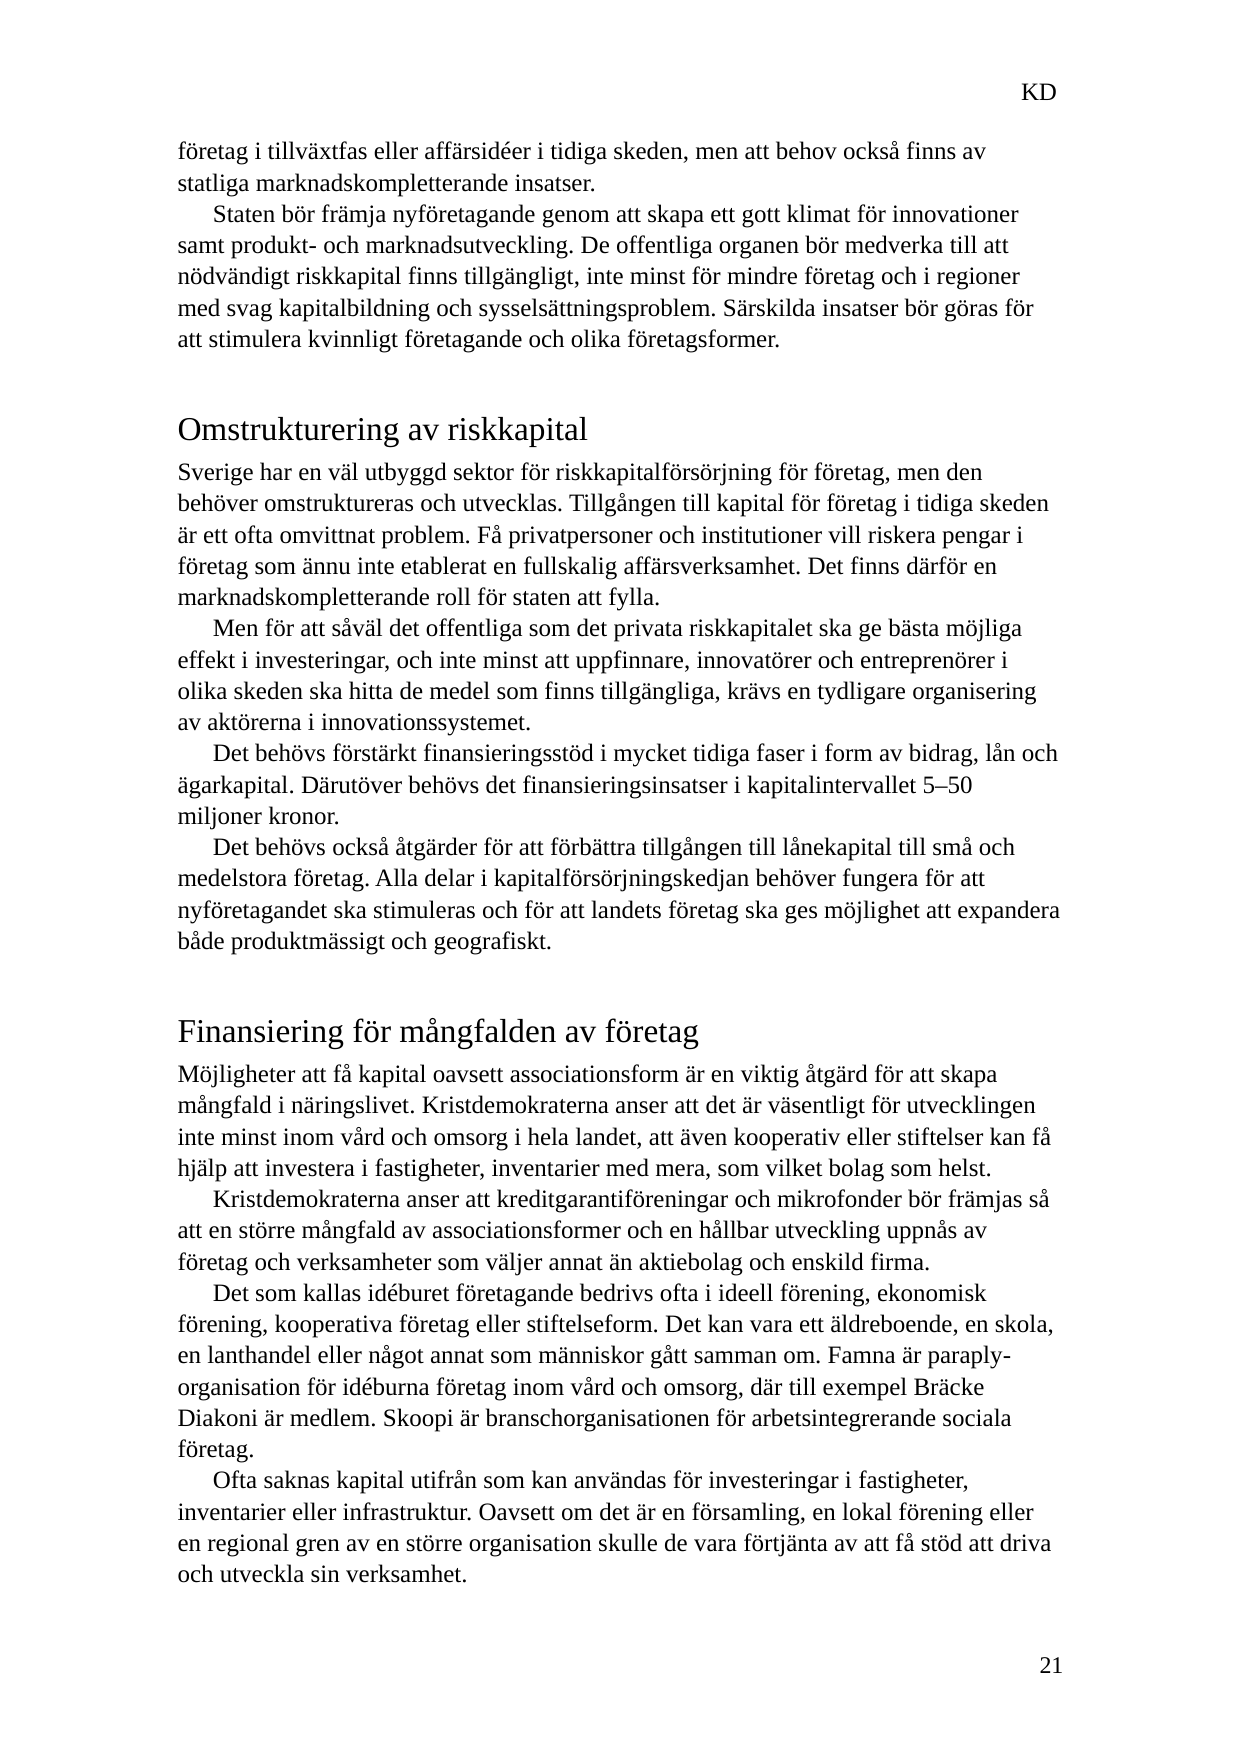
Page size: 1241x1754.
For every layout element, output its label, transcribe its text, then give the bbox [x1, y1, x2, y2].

text Ofta saknas kapital utifrån som kan användas för investeringar i fastigheter, inventarier eller infrastruktur. Oavsett om det är en församling, en lokal förening eller en regional gren av en större organisation skulle de vara förtjänta av att få stöd att driva och utveckla sin verksamhet. [177, 1463, 1063, 1588]
subtitle Finansiering för mångfalden av företag [177, 1017, 1063, 1048]
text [177, 134, 1063, 196]
text Det behövs förstärkt finansieringsstöd i mycket tidiga faser i form av bidrag, lån och ägarkapital. Därutöver behövs det finansieringsinsatser i kapitalintervallet 5–50 miljoner kronor. [177, 736, 1063, 830]
text Staten bör främja nyföretagande genom att skapa ett gott klimat för innovationer samt produkt- och marknadsutveckling. De offentliga organen bör medverka till att nödvändigt riskkapital finns tillgängligt, inte minst för mindre företag och i regioner med svag kapitalbildning och sysselsättningsproblem. Särskilda insatser bör göras för att stimulera kvinnligt företagande och olika företagsformer. [177, 196, 1063, 353]
text Kristdemokraterna anser att kreditgarantiföreningar och mikrofonder bör främjas så att en större mångfald av associationsformer och en hållbar utveckling uppnås av företag och verksamheter som väljer annat än aktiebolag och enskild firma. [177, 1182, 1063, 1276]
text Möjligheter att få kapital oavsett associationsform är en viktig åtgärd för att skapa mångfald i näringslivet. Kristdemokraterna anser att det är väsentligt för utvecklingen inte minst inom vård och omsorg i hela landet, att även kooperativ eller stiftelser kan få hjälp att investera i fastigheter, inventarier med mera, som vilket bolag som helst. [177, 1057, 1063, 1182]
text Sverige har en väl utbyggd sektor för riskkapitalförsörjning för företag, men den behöver omstruktureras och utvecklas. Tillgången till kapital för företag i tidiga skeden är ett ofta omvittnat problem. Få privatpersoner och institutioner vill riskera pengar i företag som ännu inte etablerat en fullskalig affärsverksamhet. Det finns därför en marknadskompletterande roll för staten att fylla. [177, 455, 1063, 611]
text Det som kallas idéburet företagande bedrivs ofta i ideell förening, ekonomisk förening, kooperativa företag eller stiftelseform. Det kan vara ett äldreboende, en skola, en lanthandel eller något annat som människor gått samman om. Famna är paraplyorganisation för idéburna företag inom vård och omsorg, där till exempel Bräcke Diakoni är medlem. Skoopi är branschorganisationen för arbetsintegrerande sociala företag. [177, 1276, 1063, 1463]
text Men för att såväl det offentliga som det privata riskkapitalet ska ge bästa möjliga effekt i investeringar, och inte minst att uppfinnare, innovatörer och entreprenörer i olika skeden ska hitta de medel som finns tillgängliga, krävs en tydligare organisering av aktörerna i innovationssystemet. [177, 611, 1063, 736]
text Det behövs också åtgärder för att förbättra tillgången till lånekapital till små och medelstora företag. Alla delar i kapitalförsörjningskedjan behöver fungera för att nyföretagandet ska stimuleras och för att landets företag ska ges möjlighet att expandera både produktmässigt och geografiskt. [177, 830, 1063, 955]
subtitle Omstrukturering av riskkapital [177, 415, 1063, 446]
